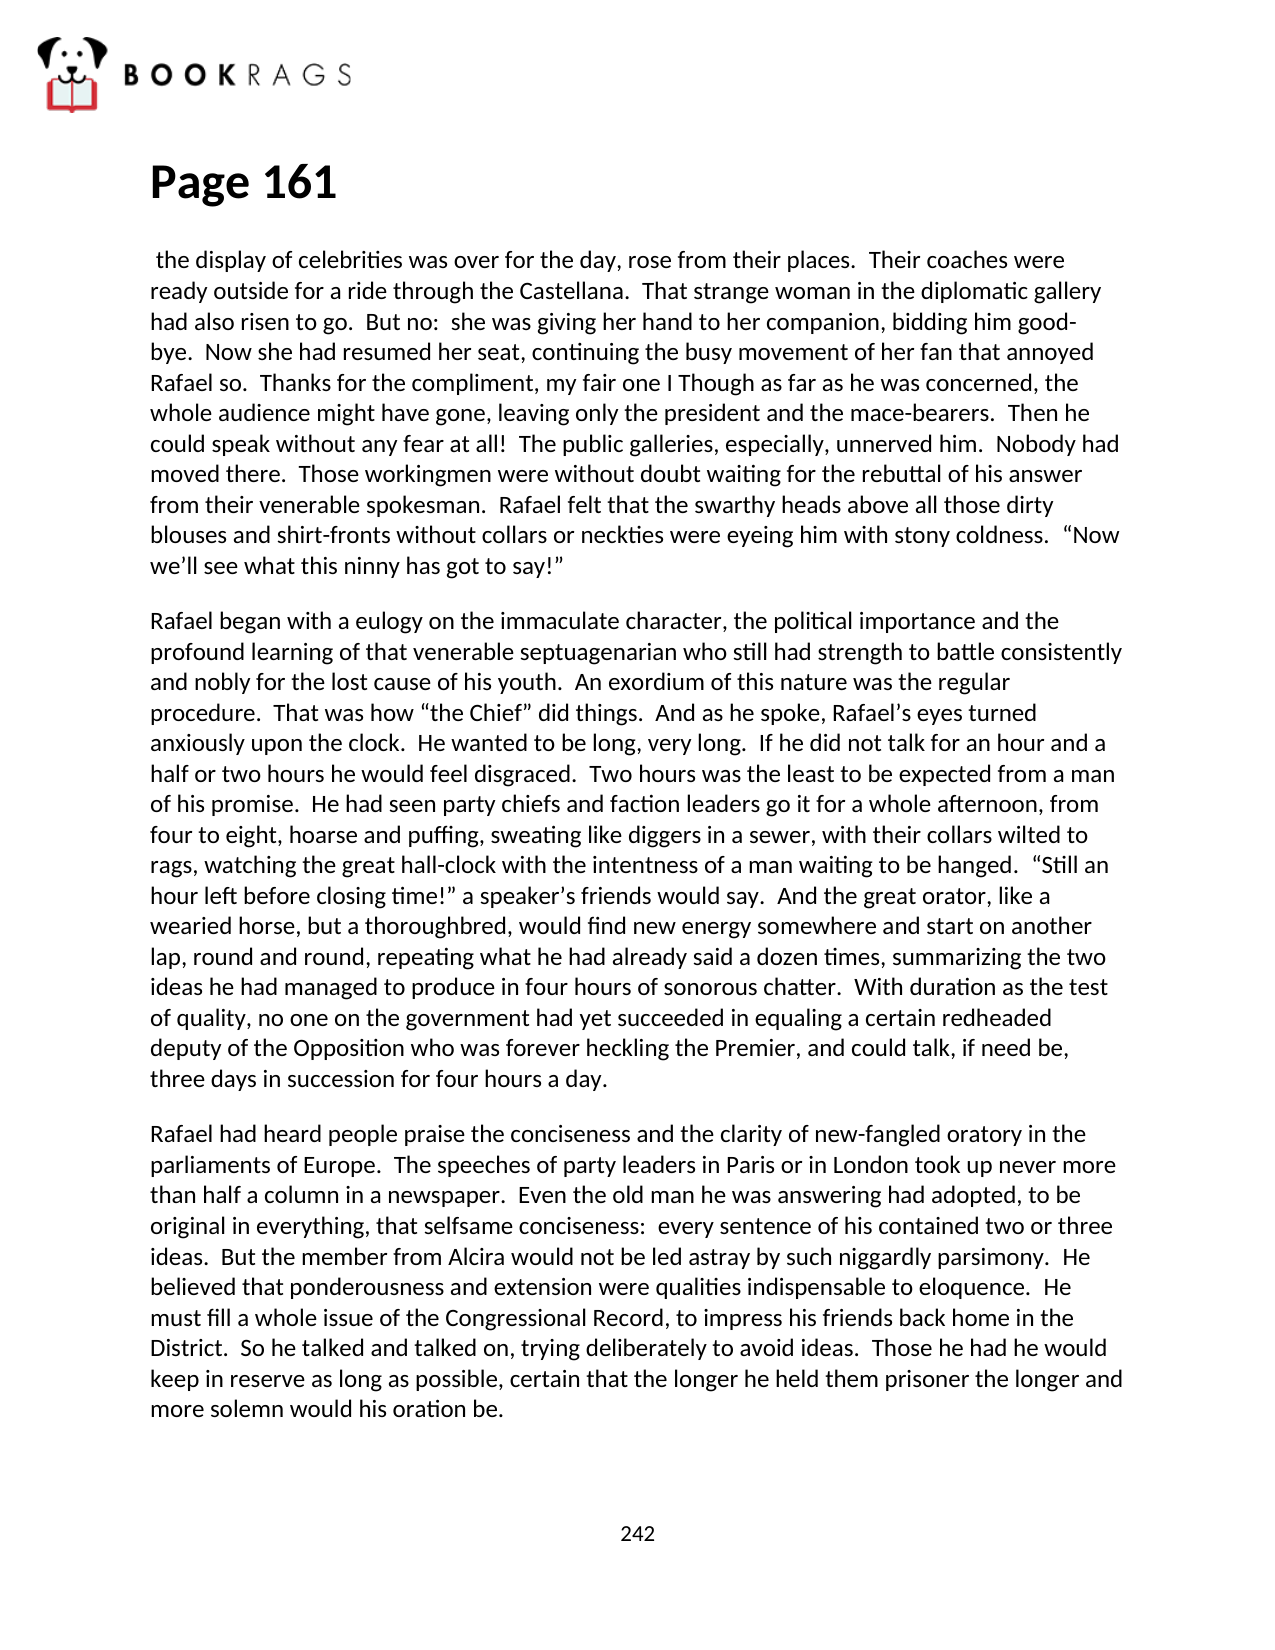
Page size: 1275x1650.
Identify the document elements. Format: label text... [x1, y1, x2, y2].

picture [37, 37, 351, 113]
text Rafael began with a eulogy on the immaculate character, the political importance and the profound learning of that venerable septuagenarian who still had strength to battle consistently and nobly for the lost cause of his youth. An exordium of this nature was the regular procedure. That was how “the Chief” did things. And as he spoke, Rafael’s eyes turned anxiously upon the clock. He wanted to be long, very long. If he did not talk for an hour and a half or two hours he would feel disgraced. Two hours was the least to be expected from a man of his promise. He had seen party chiefs and faction leaders go it for a whole afternoon, from four to eight, hoarse and puffing, sweating like diggers in a sewer, with their collars wilted to rags, watching the great hall-clock with the intentness of a man waiting to be hanged. “Still an hour left before closing time!” a speaker’s friends would say. And the great orator, like a wearied horse, but a thoroughbred, would find new energy somewhere and start on another lap, round and round, repeating what he had already said a dozen times, summarizing the two ideas he had managed to produce in four hours of sonorous chatter. With duration as the test of quality, no one on the government had yet succeeded in equaling a certain redheaded deputy of the Opposition who was forever heckling the Premier, and could talk, if need be, three days in succession for four hours a day. [150, 605, 1125, 1094]
text the display of celebrities was over for the day, rose from their places. Their coaches were ready outside for a ride through the Castellana. That strange woman in the diplomatic gallery had also risen to go. But no: she was giving her hand to her companion, bidding him good-bye. Now she had resumed her seat, continuing the busy movement of her fan that annoyed Rafael so. Thanks for the compliment, my fair one I Though as far as he was concerned, the whole audience might have gone, leaving only the president and the mace-bearers. Then he could speak without any fear at all! The public galleries, especially, unnerved him. Nobody had moved there. Those workingmen were without doubt waiting for the rebuttal of his answer from their venerable spokesman. Rafael felt that the swarthy heads above all those dirty blouses and shirt-fronts without collars or neckties were eyeing him with stony coldness. “Now we’ll see what this ninny has got to say!” [150, 244, 1125, 580]
text Page 161 [150, 150, 1125, 211]
text Rafael had heard people praise the conciseness and the clarity of new-fangled oratory in the parliaments of Europe. The speeches of party leaders in Paris or in London took up never more than half a column in a newspaper. Even the old man he was answering had adopted, to be original in everything, that selfsame conciseness: every sentence of his contained two or three ideas. But the member from Alcira would not be led astray by such niggardly parsimony. He believed that ponderousness and extension were qualities indispensable to eloquence. He must fill a whole issue of the Congressional Record, to impress his friends back home in the District. So he talked and talked on, trying deliberately to avoid ideas. Those he had he would keep in reserve as long as possible, certain that the longer he held them prisoner the longer and more solemn would his oration be. [150, 1119, 1125, 1424]
